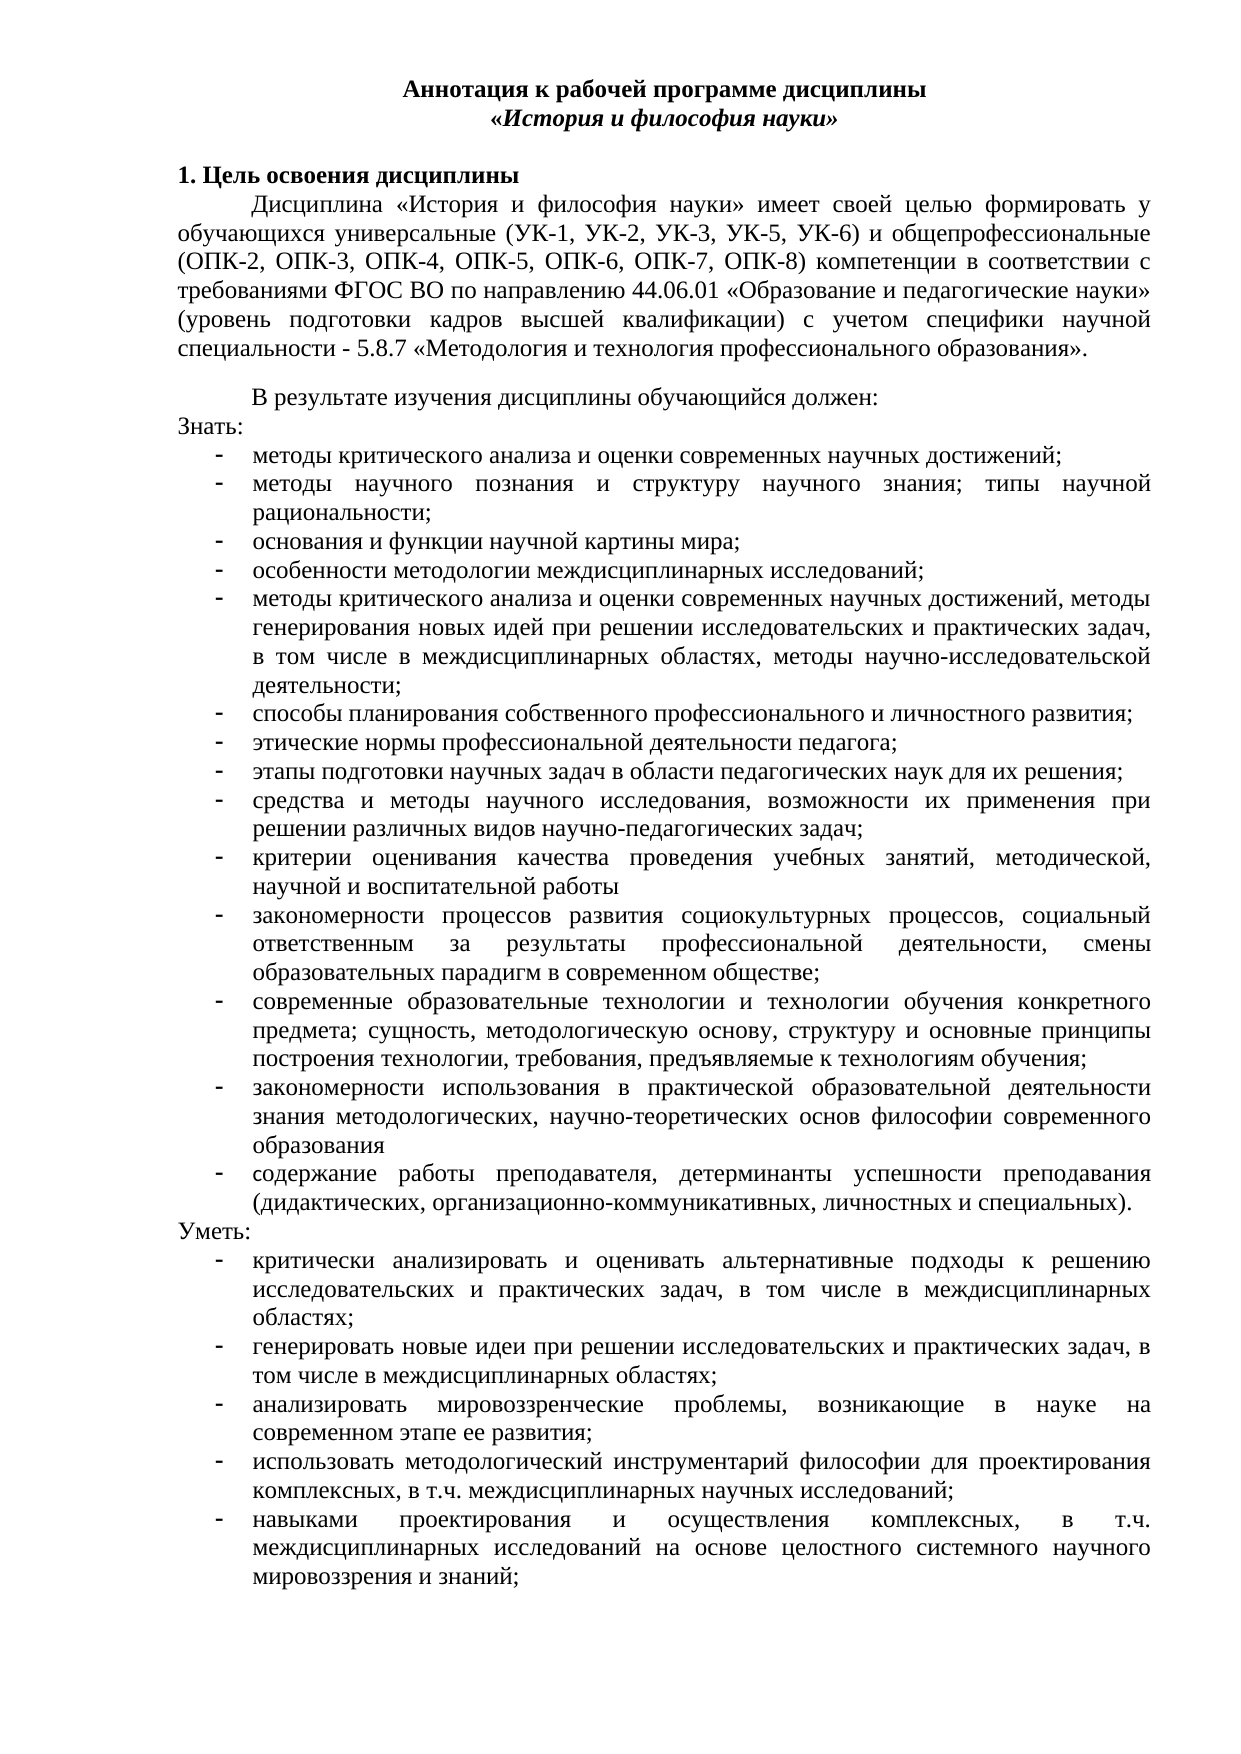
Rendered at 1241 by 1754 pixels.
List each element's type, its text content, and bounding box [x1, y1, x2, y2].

list содержание работы преподавателя, детерминанты успешности преподавания (дидактических, организационно-коммуникативных, личностных и специальных). [215, 1158, 1152, 1216]
list основания и функции научной картины мира; [215, 526, 1152, 555]
list этапы подготовки научных задач в области педагогических наук для их решения; [215, 756, 1152, 785]
list критерии оценивания качества проведения учебных занятий, методической, научной и воспитательной работы [215, 842, 1152, 900]
text Дисциплина «История и философия науки» имеет своей целью формировать у обучающихся универсальные (УК-1, УК-2, УК-3, УК-5, УК-6) и общепрофессиональные (ОПК-2, ОПК-3, ОПК-4, ОПК-5, ОПК-6, ОПК-7, ОПК-8) компетенции в соответствии с требованиями ФГОС ВО по направлению 44.06.01 «Образование и педагогические науки» (уровень подготовки кадров высшей квалификации) с учетом специфики научной специальности - 5.8.7 «Методология и технология профессионального образования». [177, 189, 1152, 361]
text «История и философия науки» [177, 103, 1152, 131]
list современные образовательные технологии и технологии обучения конкретного предмета; сущность, методологическую основу, структуру и основные принципы построения технологии, требования, предъявляемые к технологиям обучения; [215, 986, 1152, 1072]
text В результате изучения дисциплины обучающийся должен: [177, 382, 1152, 411]
text Уметь: [177, 1216, 1152, 1245]
list генерировать новые идеи при решении исследовательских и практических задач, в том числе в междисциплинарных областях; [215, 1331, 1152, 1389]
list методы критического анализа и оценки современных научных достижений; [215, 440, 1152, 468]
list анализировать мировоззренческие проблемы, возникающие в науке на современном этапе ее развития; [215, 1389, 1152, 1446]
list закономерности процессов развития социокультурных процессов, социальный ответственным за результаты профессиональной деятельности, смены образовательных парадигм в современном обществе; [215, 900, 1152, 986]
list методы научного познания и структуру научного знания; типы научной рациональности; [215, 468, 1152, 526]
text 1. Цель освоения дисциплины [177, 160, 1152, 189]
list особенности методологии междисциплинарных исследований; [215, 555, 1152, 583]
list навыками проектирования и осуществления комплексных, в т.ч. междисциплинарных исследований на основе целостного системного научного мировоззрения и знаний; [215, 1504, 1152, 1590]
list этические нормы профессиональной деятельности педагога; [215, 727, 1152, 756]
text Аннотация к рабочей программе дисциплины [177, 74, 1152, 103]
list критически анализировать и оценивать альтернативные подходы к решению исследовательских и практических задач, в том числе в междисциплинарных областях; [215, 1245, 1152, 1331]
list способы планирования собственного профессионального и личностного развития; [215, 698, 1152, 727]
list использовать методологический инструментарий философии для проектирования комплексных, в т.ч. междисциплинарных научных исследований; [215, 1446, 1152, 1504]
list средства и методы научного исследования, возможности их применения при решении различных видов научно-педагогических задач; [215, 785, 1152, 842]
list закономерности использования в практической образовательной деятельности знания методологических, научно-теоретических основ философии современного образования [215, 1072, 1152, 1158]
list методы критического анализа и оценки современных научных достижений, методы генерирования новых идей при решении исследовательских и практических задач, в том числе в междисциплинарных областях, методы научно-исследовательской деятельности; [215, 583, 1152, 698]
text Знать: [177, 411, 1152, 440]
